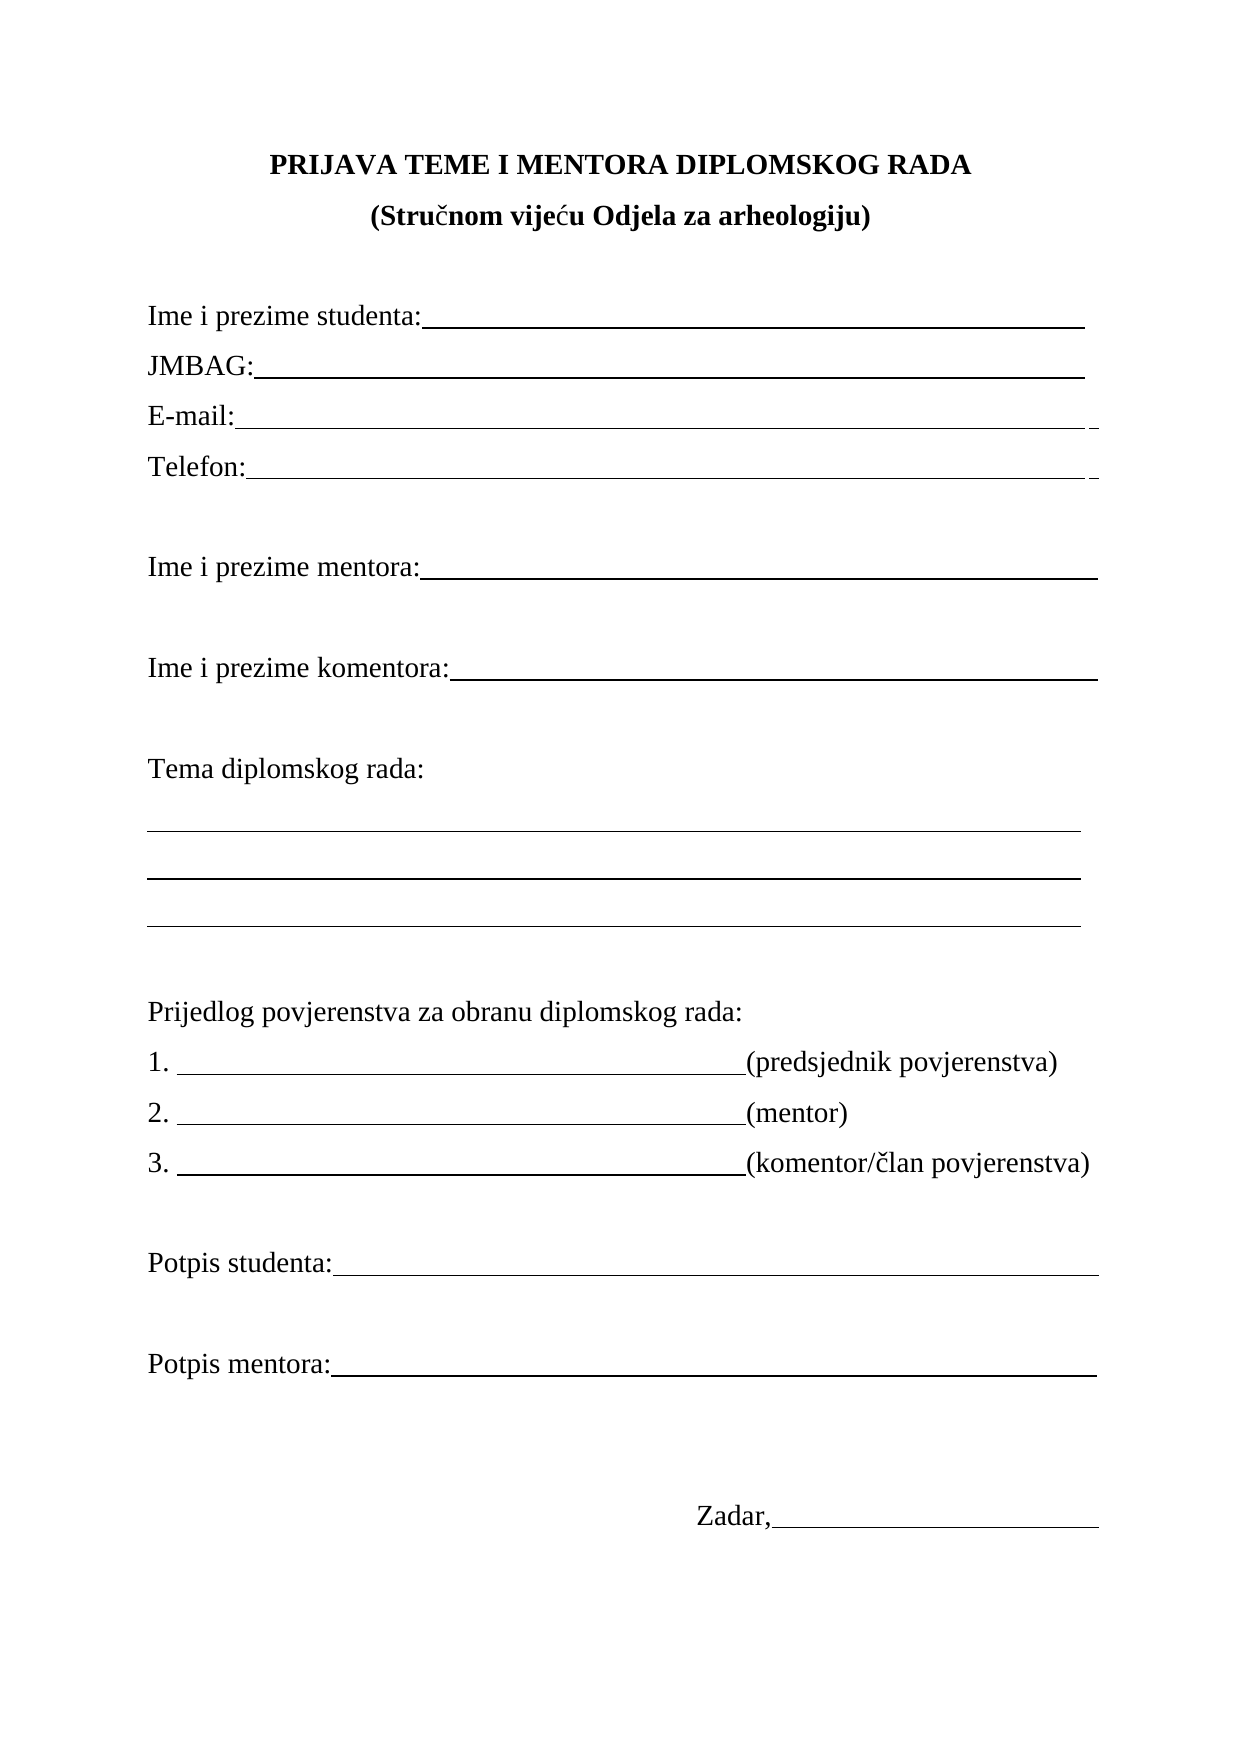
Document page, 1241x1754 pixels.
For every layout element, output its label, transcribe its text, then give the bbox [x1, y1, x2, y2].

text Prijedlog povjerenstva za obranu diplomskog rada: [147, 994, 1111, 1027]
text Potpis mentora: [147, 1346, 1111, 1380]
text Ime i prezime studenta: JMBAG: E-mail: Telefon: [147, 298, 1100, 482]
list (komentor/član povjerenstva) Potpis studenta: [147, 1145, 1099, 1279]
text Ime i prezime mentora: [147, 549, 1111, 583]
text Ime i prezime komentora: [147, 650, 1111, 684]
subtitle PRIJAVA TEME I MENTORA DIPLOMSKOG RADA [267, 147, 974, 181]
text Zadar, [696, 1498, 1111, 1531]
list (mentor) [147, 1095, 1111, 1128]
list (predsjednik povjerenstva) [147, 1044, 1111, 1078]
text Tema diplomskog rada: [147, 751, 1111, 784]
text (Stručnom vijeću Odjela za arheologiju) [266, 198, 974, 231]
